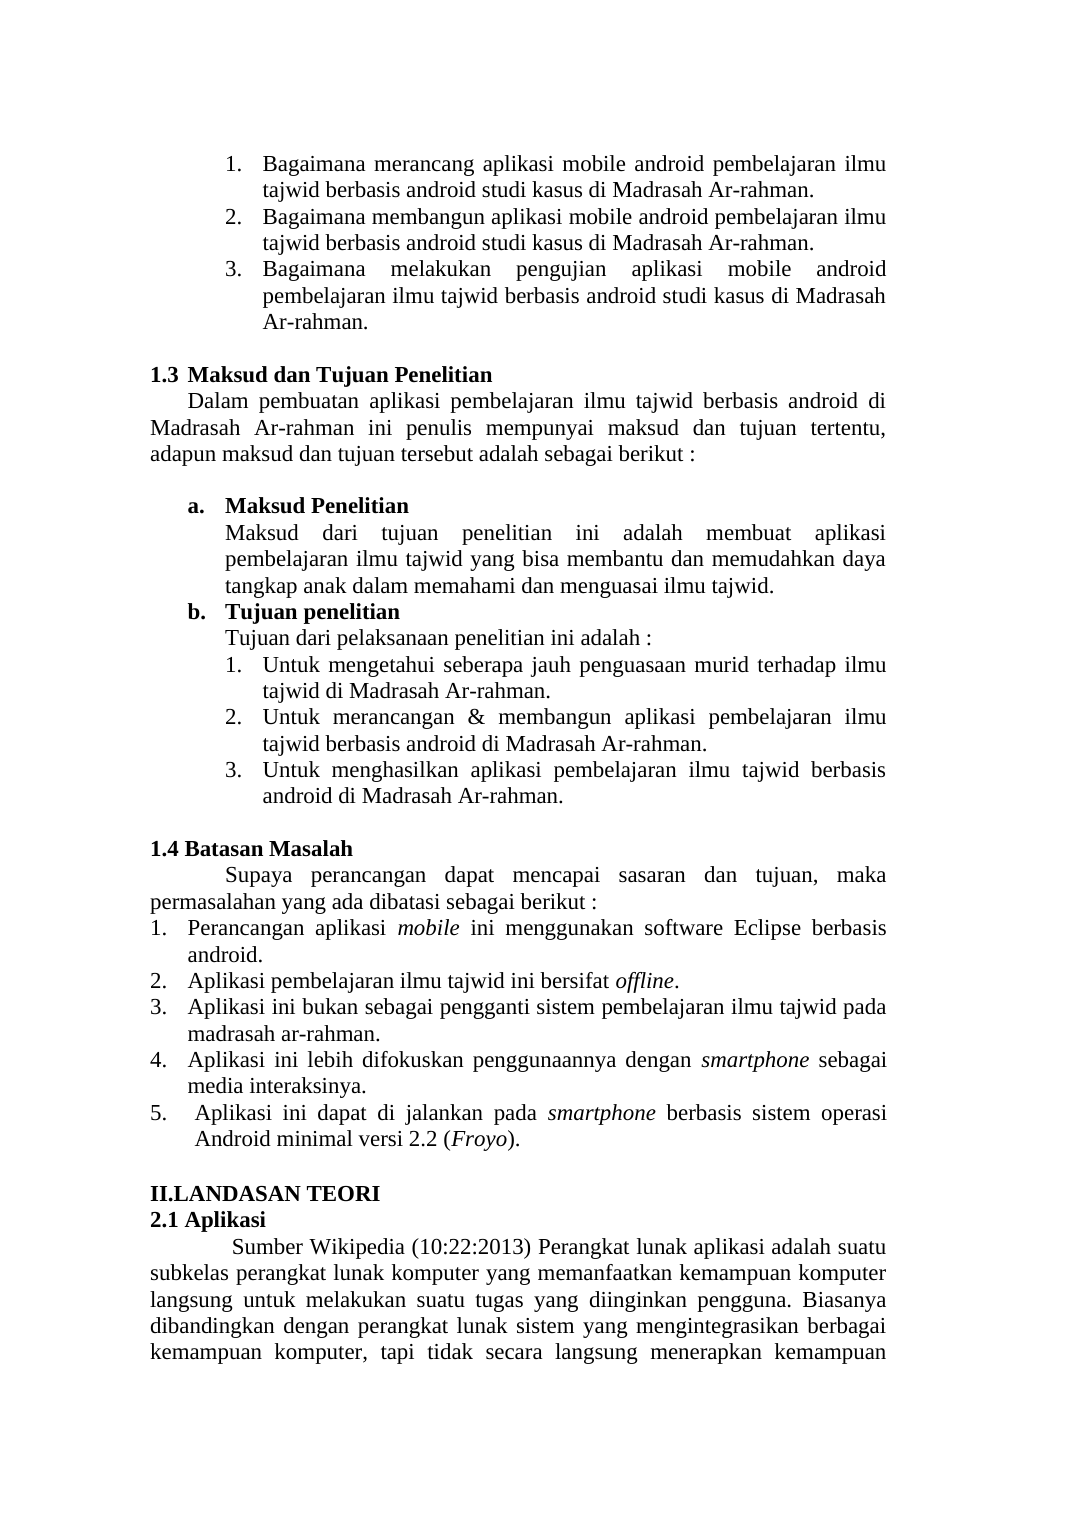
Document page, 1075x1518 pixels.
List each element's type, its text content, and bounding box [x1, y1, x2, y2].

list Perancangan aplikasi mobile ini menggunakan software Eclipse berbasis android. [150, 914, 887, 967]
list Aplikasi ini lebih difokuskan penggunaannya dengan smartphone sebagai media interaksinya. [150, 1046, 887, 1099]
text Supaya perancangan dapat mencapai sasaran dan tujuan, maka permasalahan yang ada dibatasi sebagai berikut : [150, 862, 887, 914]
list Untuk merancangan & membangun aplikasi pembelajaran ilmu tajwid berbasis android di Madrasah Ar-rahman. [225, 703, 887, 756]
list Tujuan dari pelaksanaan penelitian ini adalah : [225, 624, 887, 651]
list Maksud dan Tujuan Penelitian [150, 361, 887, 387]
list Dalam pembuatan aplikasi pembelajaran ilmu tajwid berbasis android di Madrasah Ar-rahman ini penulis mempunyai maksud dan tujuan tertentu, adapun maksud dan tujuan tersebut adalah sebagai berikut : [150, 387, 887, 466]
text II.LANDASAN TEORI [150, 1180, 887, 1207]
list Bagaimana membangun aplikasi mobile android pembelajaran ilmu tajwid berbasis android studi kasus di Madrasah Ar-rahman. [225, 203, 887, 255]
list Aplikasi ini dapat di jalankan pada smartphone berbasis sistem operasi Android minimal versi 2.2 (Froyo). [150, 1099, 887, 1151]
list Maksud dari tujuan penelitian ini adalah membuat aplikasi pembelajaran ilmu tajwid yang bisa membantu dan memudahkan daya tangkap anak dalam memahami dan menguasai ilmu tajwid. [225, 519, 887, 598]
text 1.4 Batasan Masalah [150, 835, 887, 862]
list Bagaimana melakukan pengujian aplikasi mobile android pembelajaran ilmu tajwid berbasis android studi kasus di Madrasah Ar-rahman. [225, 255, 887, 334]
list Aplikasi pembelajaran ilmu tajwid ini bersifat offline. [150, 967, 887, 993]
text 2.1 Aplikasi [150, 1207, 887, 1233]
list Tujuan penelitian [187, 598, 887, 624]
list Untuk mengetahui seberapa jauh penguasaan murid terhadap ilmu tajwid di Madrasah Ar-rahman. [225, 651, 887, 703]
list Untuk menghasilkan aplikasi pembelajaran ilmu tajwid berbasis android di Madrasah Ar-rahman. [225, 756, 887, 809]
list Bagaimana merancang aplikasi mobile android pembelajaran ilmu tajwid berbasis android studi kasus di Madrasah Ar-rahman. [225, 150, 887, 203]
list Maksud Penelitian [187, 493, 887, 519]
list Aplikasi ini bukan sebagai pengganti sistem pembelajaran ilmu tajwid pada madrasah ar-rahman. [150, 993, 887, 1046]
